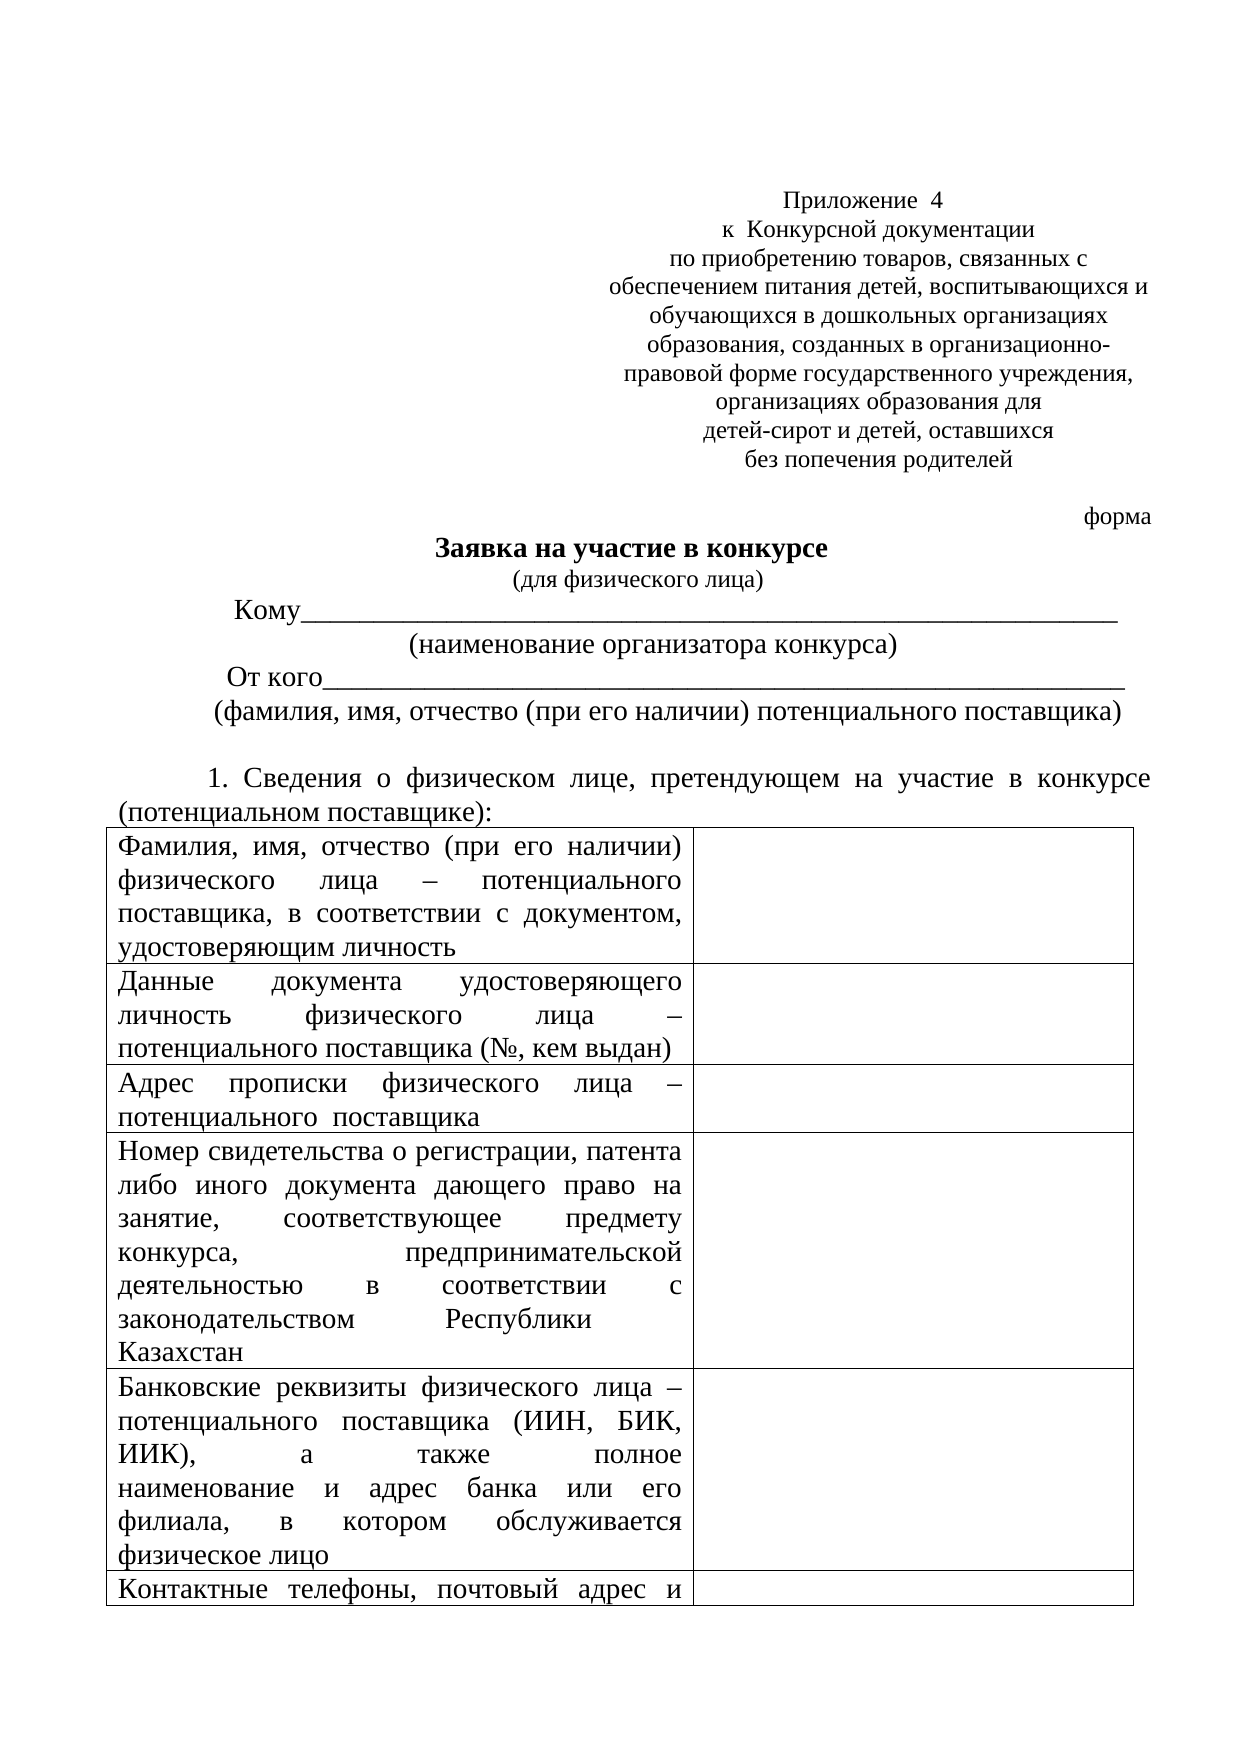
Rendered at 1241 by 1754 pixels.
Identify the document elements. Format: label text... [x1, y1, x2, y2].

table_header Фамилия, имя, отчество (при его наличии) физического лица – потенциального поставщика, в соответствии с документом, удостоверяющим личность [107, 828, 693, 962]
table_cell Банковские реквизиты физического лица – потенциального поставщика (ИИН, БИК, ИИК), а также полное наименование и адрес банка или его филиала, в котором обслуживается физическое лицо [107, 1369, 693, 1570]
table_header [694, 828, 1133, 962]
text без попечения родителей [605, 444, 1152, 473]
table_cell [694, 1133, 1133, 1368]
text детей-сирот и детей, оставшихся [605, 415, 1152, 444]
table_cell [694, 1065, 1133, 1132]
table_cell [694, 964, 1133, 1064]
text От кого_______________________________________________________ (фамилия, имя, отчество (при его наличии) потенциального поставщика) [118, 659, 1152, 727]
text по приобретению товаров, связанных с обеспечением питания детей, воспитывающихся и обучающихся в дошкольных организациях образования, созданных в организационно-правовой форме государственного учреждения, [605, 243, 1152, 386]
text Кому________________________________________________________ (наименование организатора конкурса) [118, 592, 1152, 659]
text 1. Сведения о физическом лице, претендующем на участие в конкурсе (потенциальном поставщике): [118, 760, 1152, 827]
table_cell Адрес прописки физического лица –потенциального поставщика [107, 1065, 693, 1132]
table_cell [694, 1369, 1133, 1570]
table_cell Данные документа удостоверяющего личность физического лица – потенциального поставщика (№, кем выдан) [107, 964, 693, 1064]
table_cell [107, 1571, 693, 1605]
text к Конкурсной документации [605, 214, 1152, 243]
table_cell [694, 1571, 1133, 1605]
text Приложение 4 [783, 185, 1152, 214]
table_cell Номер свидетельства о регистрации, патента либо иного документа дающего право на занятие, соответствующее предмету конкурса, предпринимательской деятельностью в соответствии с законодательством Республики Казахстан [107, 1133, 693, 1368]
text организациях образования для [605, 386, 1152, 415]
text Заявка на участие в конкурсе (для физического лица) [118, 530, 1152, 592]
text форма [118, 501, 1152, 530]
